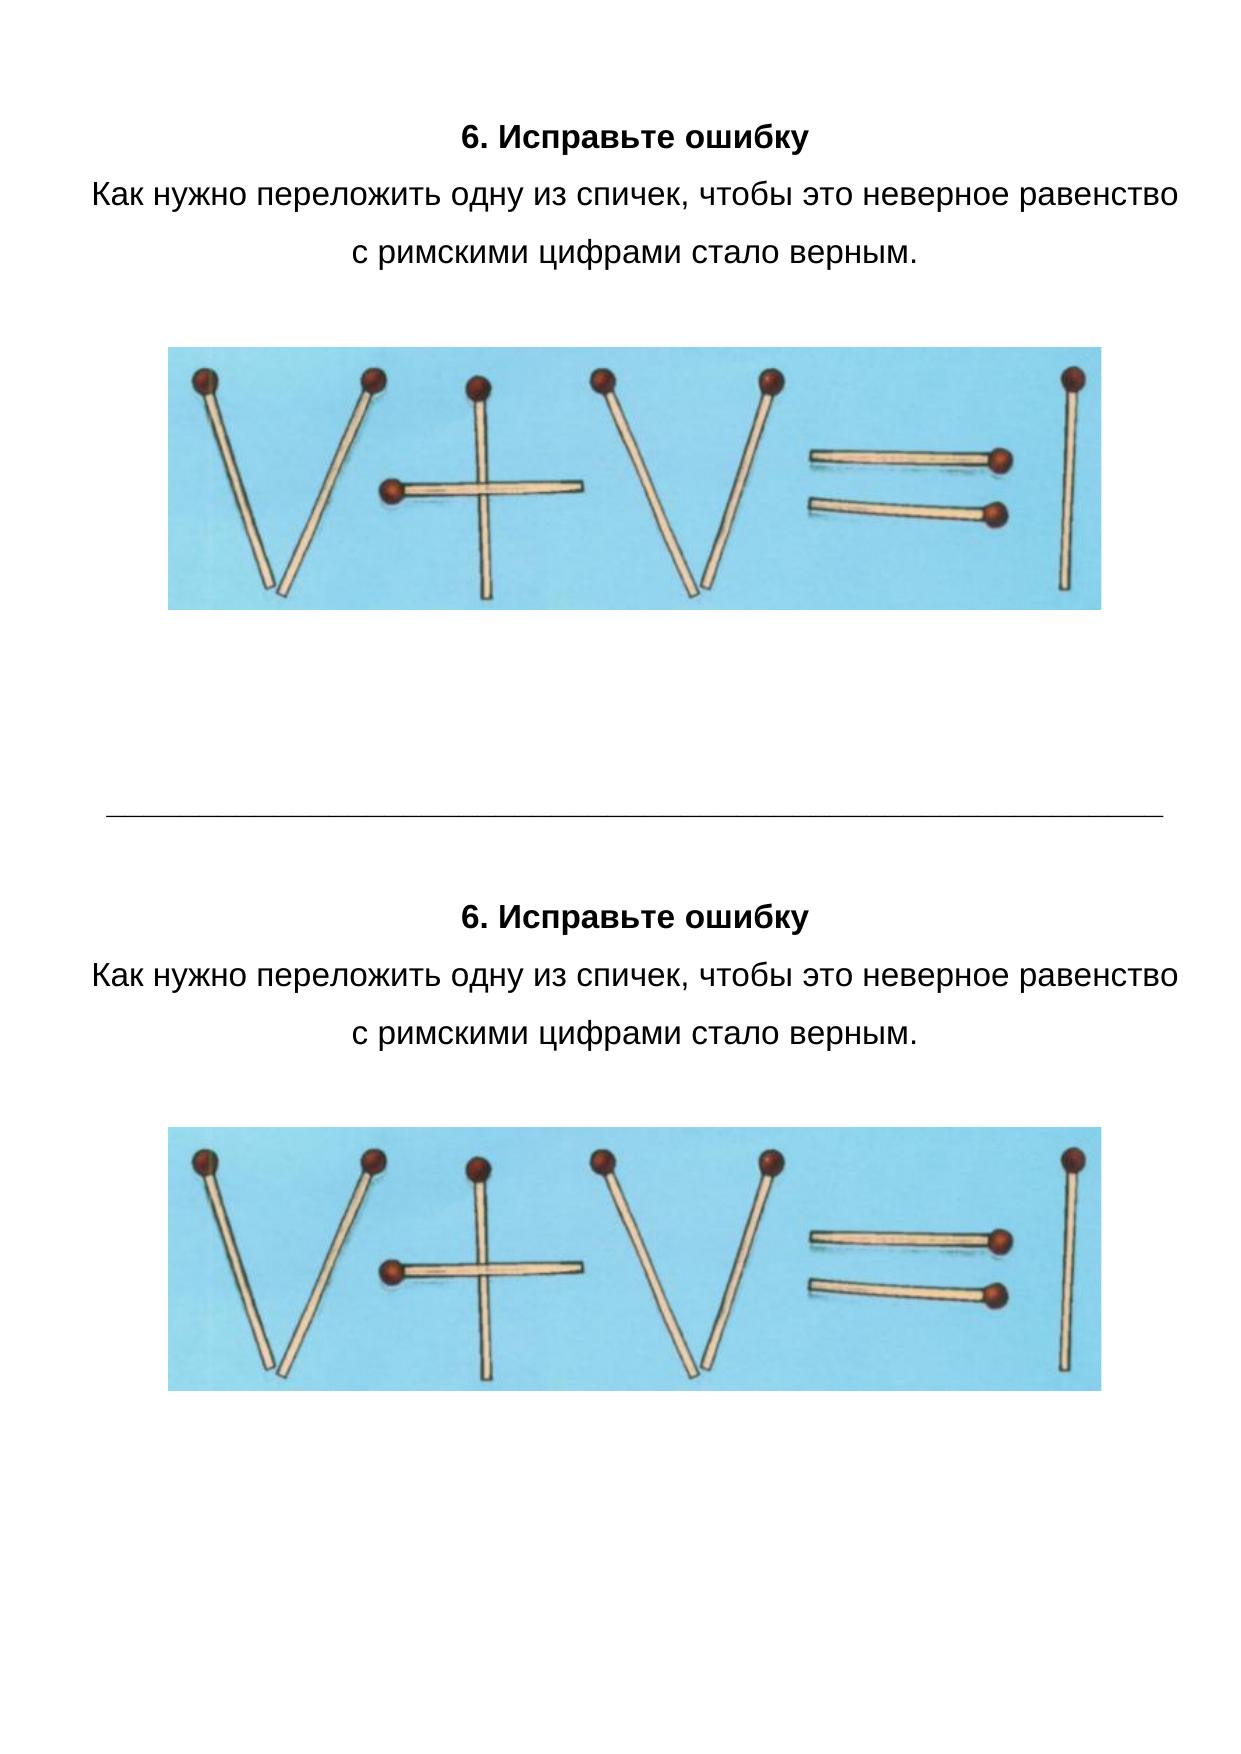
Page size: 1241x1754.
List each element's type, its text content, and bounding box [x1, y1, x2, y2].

picture [168, 1127, 1102, 1391]
text 6. Исправьте ошибку [89, 117, 1181, 155]
text _________________________________________________________ [89, 782, 1181, 821]
text Как нужно переложить одну из спичек, чтобы это неверное равенство с римскими цифрами стало верным. [89, 174, 1181, 270]
text Как нужно переложить одну из спичек, чтобы это неверное равенство с римскими цифрами стало верным. [89, 955, 1181, 1051]
picture [168, 347, 1102, 610]
text 6. Исправьте ошибку [89, 897, 1181, 936]
